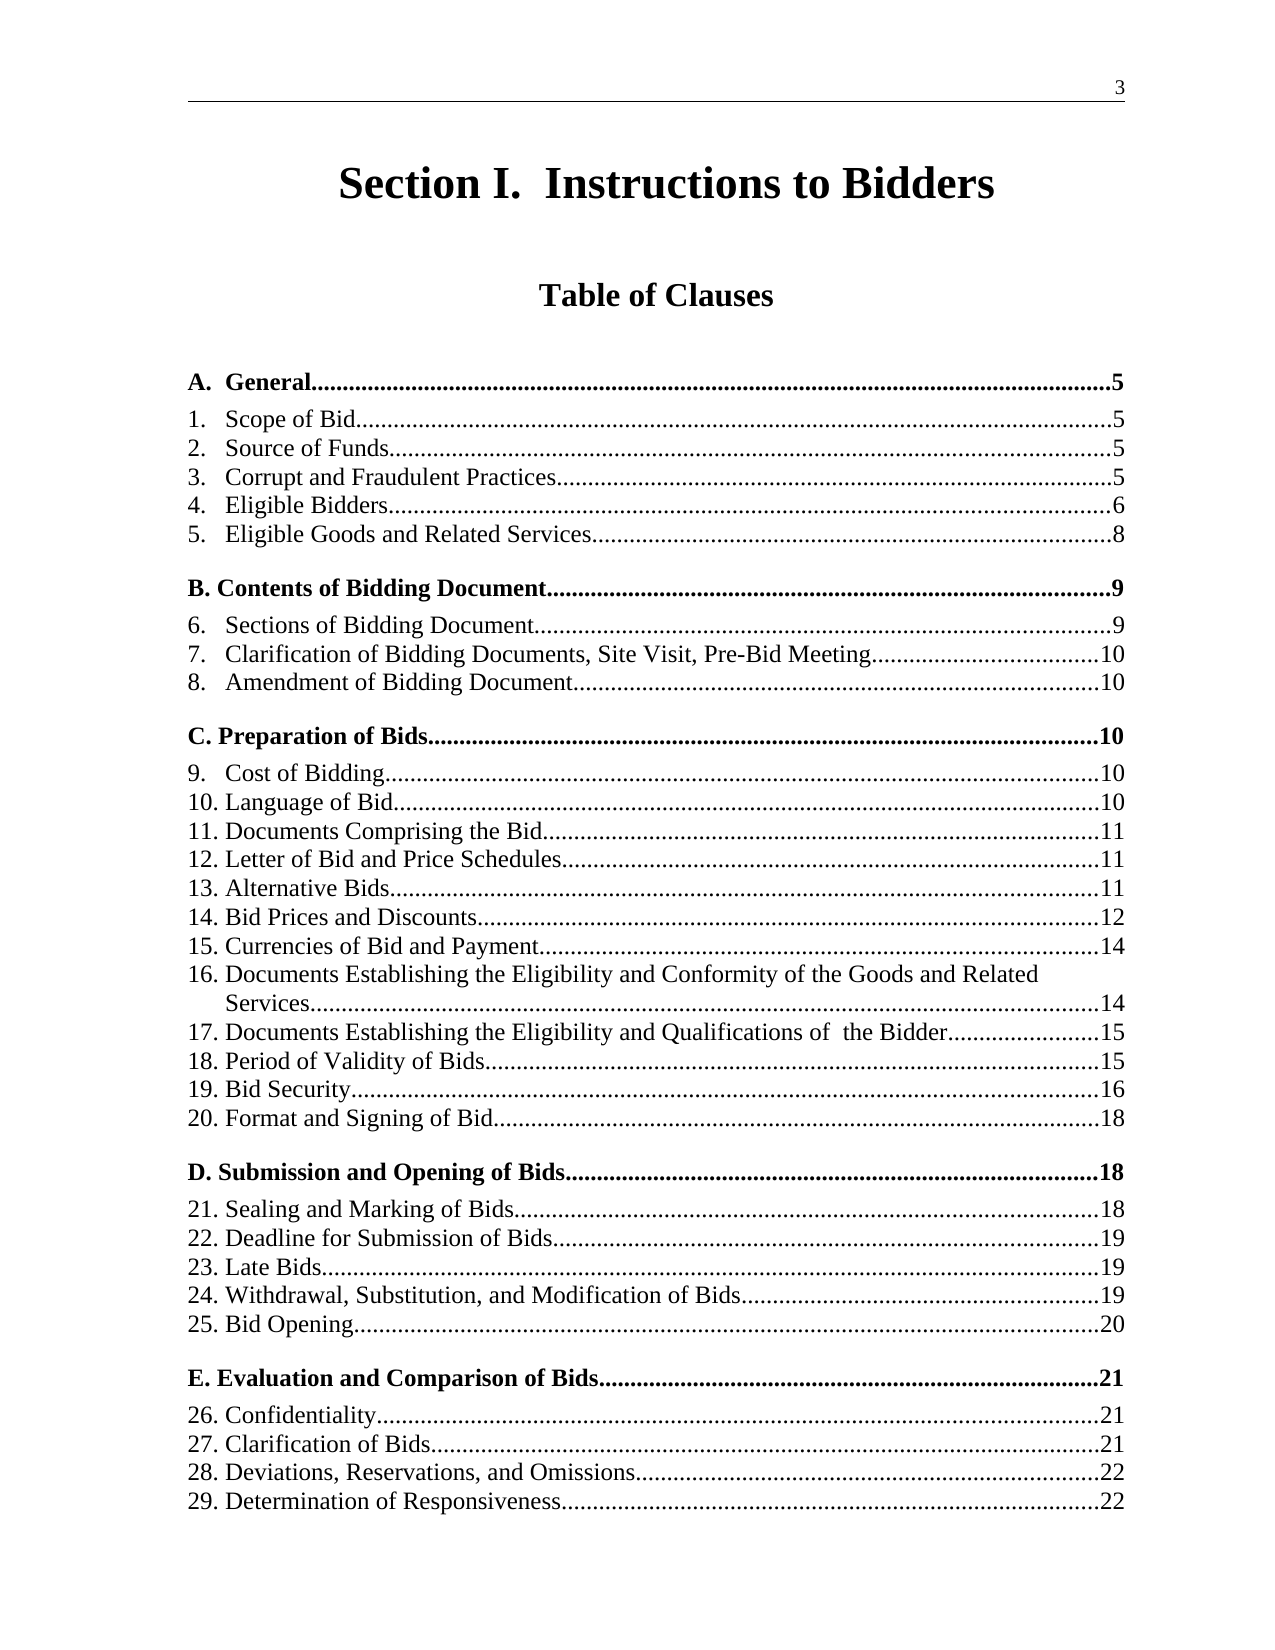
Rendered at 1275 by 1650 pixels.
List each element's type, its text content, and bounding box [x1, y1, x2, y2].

text 6. Sections of Bidding Document 9 [187, 610, 1125, 639]
text 8. Amendment of Bidding Document 10 [187, 667, 1125, 696]
text 11. Documents Comprising the Bid 11 [187, 816, 1125, 844]
text 24. Withdrawal, Substitution, and Modification of Bids 19 [187, 1280, 1125, 1309]
text 21. Sealing and Marking of Bids 18 [187, 1194, 1125, 1223]
text C. Preparation of Bids 10 [187, 721, 1125, 750]
text 19. Bid Security 16 [187, 1074, 1125, 1103]
table_header Section I. Instructions to Bidders [188, 131, 1146, 246]
text 27. Clarification of Bids 21 [187, 1429, 1125, 1457]
text 13. Alternative Bids 11 [187, 873, 1125, 902]
text E. Evaluation and Comparison of Bids 21 [187, 1363, 1125, 1392]
text 1. Scope of Bid 5 [187, 404, 1125, 433]
text 23. Late Bids 19 [187, 1252, 1125, 1280]
text 14. Bid Prices and Discounts 12 [187, 902, 1125, 931]
text 20. Format and Signing of Bid 18 [187, 1103, 1125, 1132]
text 22. Deadline for Submission of Bids 19 [187, 1223, 1125, 1252]
text 7. Clarification of Bidding Documents, Site Visit, Pre-Bid Meeting 10 [187, 639, 1125, 667]
text 5. Eligible Goods and Related Services 8 [187, 519, 1125, 548]
text 12. Letter of Bid and Price Schedules 11 [187, 844, 1125, 873]
text 2. Source of Funds 5 [187, 433, 1125, 462]
text 3. Corrupt and Fraudulent Practices 5 [187, 462, 1125, 490]
text A. General 5 [187, 367, 1125, 396]
text 17. Documents Establishing the Eligibility and Qualifications of the Bidder 15 [187, 1017, 1125, 1046]
text 9. Cost of Bidding 10 [187, 758, 1125, 787]
text 10. Language of Bid 10 [187, 787, 1125, 816]
text 18. Period of Validity of Bids 15 [187, 1046, 1125, 1074]
text 29. Determination of Responsiveness 22 [187, 1486, 1125, 1515]
text Table of Clauses [187, 275, 1125, 313]
text D. Submission and Opening of Bids 18 [187, 1157, 1125, 1186]
text 26. Confidentiality 21 [187, 1400, 1125, 1429]
text 28. Deviations, Reservations, and Omissions 22 [187, 1457, 1125, 1486]
text B. Contents of Bidding Document 9 [187, 573, 1125, 602]
text 4. Eligible Bidders 6 [187, 490, 1125, 519]
text 16. Documents Establishing the Eligibility and Conformity of the Goods and Related Services 14 [187, 959, 1125, 1017]
text 25. Bid Opening 20 [187, 1309, 1125, 1338]
text 15. Currencies of Bid and Payment 14 [187, 931, 1125, 959]
